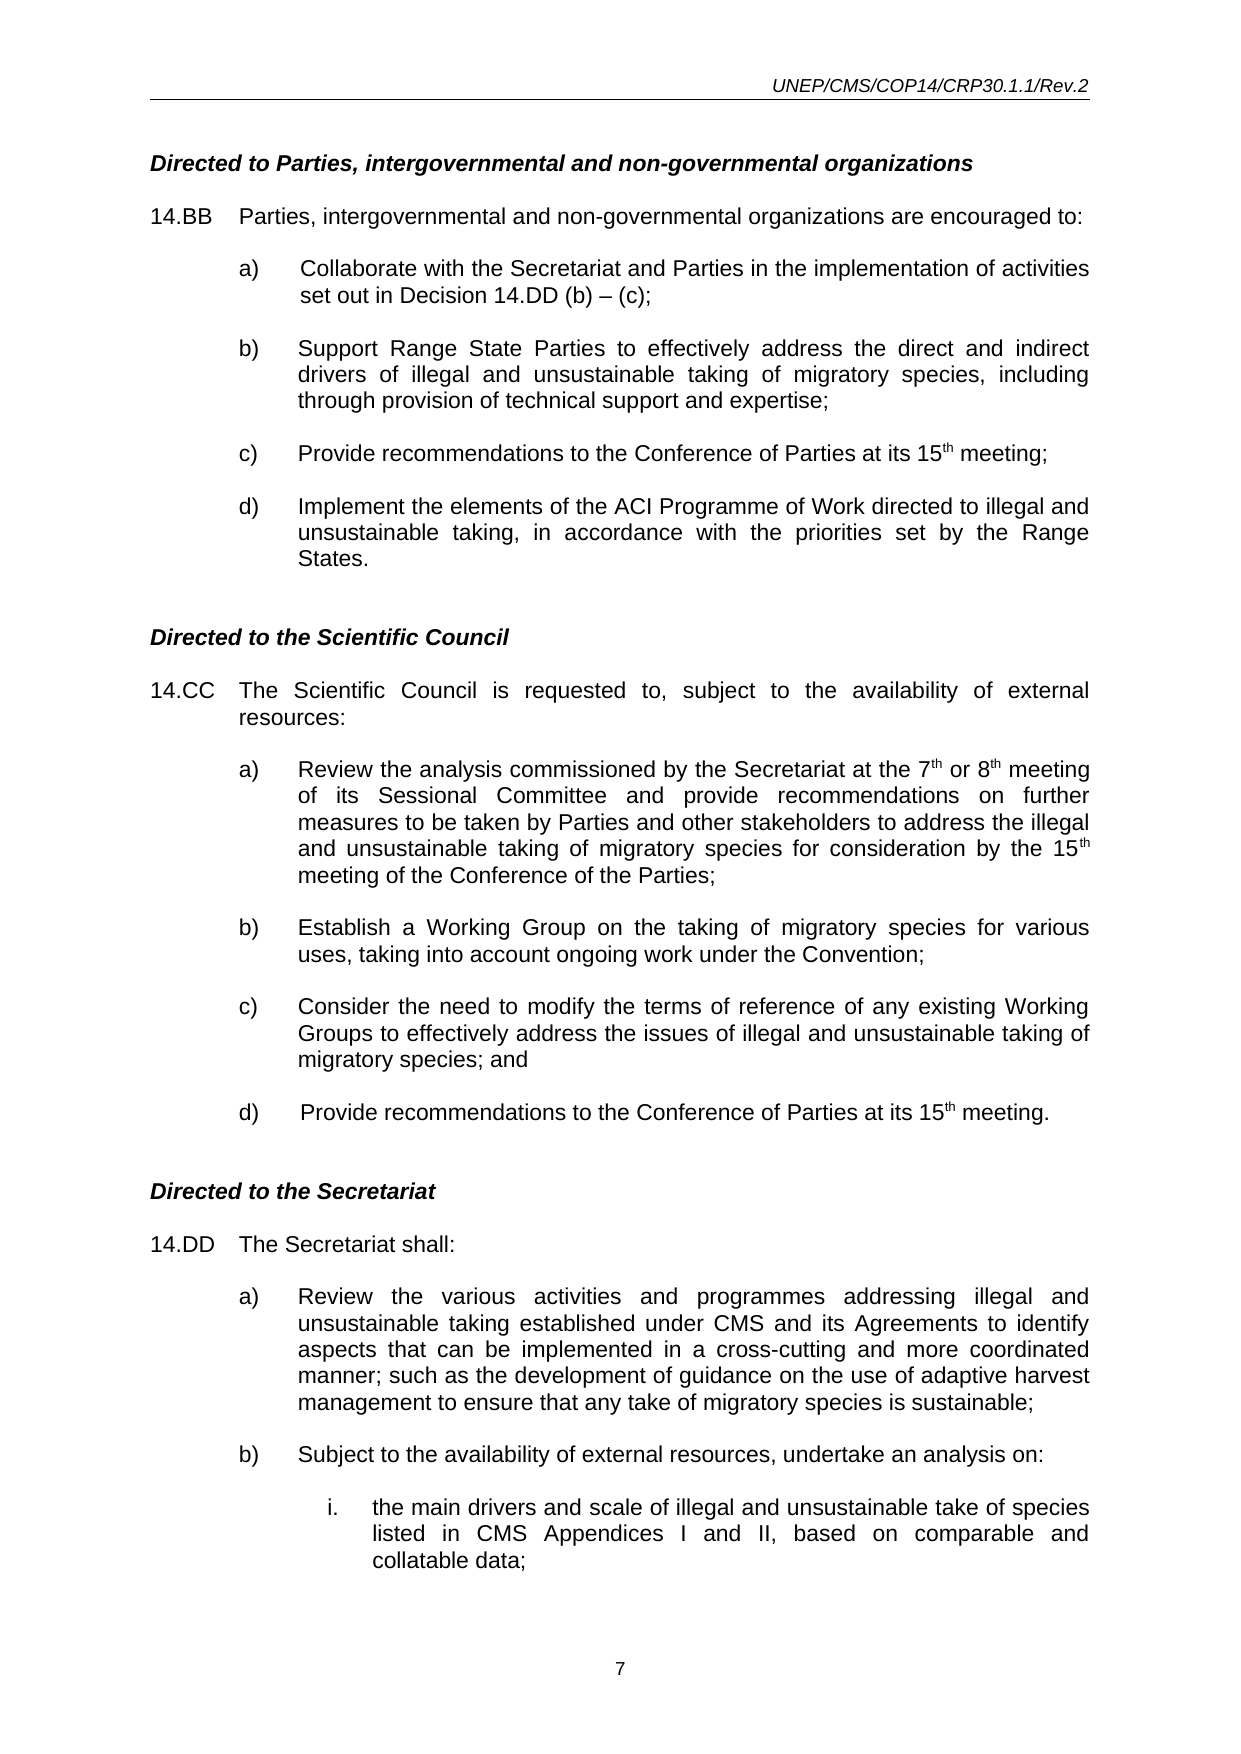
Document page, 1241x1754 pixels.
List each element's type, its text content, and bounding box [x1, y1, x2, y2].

list Establish a Working Group on the taking of migratory species for various uses, taking into account ongoing work under the Convention; [239, 914, 1090, 967]
list Review the analysis commissioned by the Secretariat at the 7th or 8th meeting of its Sessional Committee and provide recommendations on further measures to be taken by Parties and other stakeholders to address the illegal and unsustainable taking of migratory species for consideration by the 15th meeting of the Conference of the Parties; [239, 756, 1090, 888]
list Provide recommendations to the Conference of Parties at its 15th meeting; [239, 440, 1090, 466]
list Subject to the availability of external resources, undertake an analysis on: [239, 1441, 1090, 1468]
list Collaborate with the Secretariat and Parties in the implementation of activities set out in Decision 14.DD (b) – (c); [239, 255, 1090, 308]
list Implement the elements of the ACI Programme of Work directed to illegal and unsustainable taking, in accordance with the priorities set by the Range States. [239, 493, 1090, 572]
text 14.BB Parties, intergovernmental and non-governmental organizations are encouraged to: [150, 203, 1090, 229]
list the main drivers and scale of illegal and unsustainable take of species listed in CMS Appendices I and II, based on comparable and collatable data; [327, 1494, 1090, 1573]
list Consider the need to modify the terms of reference of any existing Working Groups to effectively address the issues of illegal and unsustainable taking of migratory species; and [239, 993, 1090, 1072]
list Review the various activities and programmes addressing illegal and unsustainable taking established under CMS and its Agreements to identify aspects that can be implemented in a cross-cutting and more coordinated manner; such as the development of guidance on the use of adaptive harvest management to ensure that any take of migratory species is sustainable; [239, 1283, 1090, 1415]
text 14.DD The Secretariat shall: [150, 1231, 1090, 1257]
list Provide recommendations to the Conference of Parties at its 15th meeting. [239, 1099, 1090, 1125]
text 14.CC The Scientific Council is requested to, subject to the availability of external resources: [150, 677, 1090, 730]
text Directed to the Scientific Council [150, 624, 1090, 651]
text Directed to the Secretariat [150, 1178, 1090, 1204]
text Directed to Parties, intergovernmental and non-governmental organizations [150, 150, 1090, 176]
list Support Range State Parties to effectively address the direct and indirect drivers of illegal and unsustainable taking of migratory species, including through provision of technical support and expertise; [239, 334, 1090, 413]
